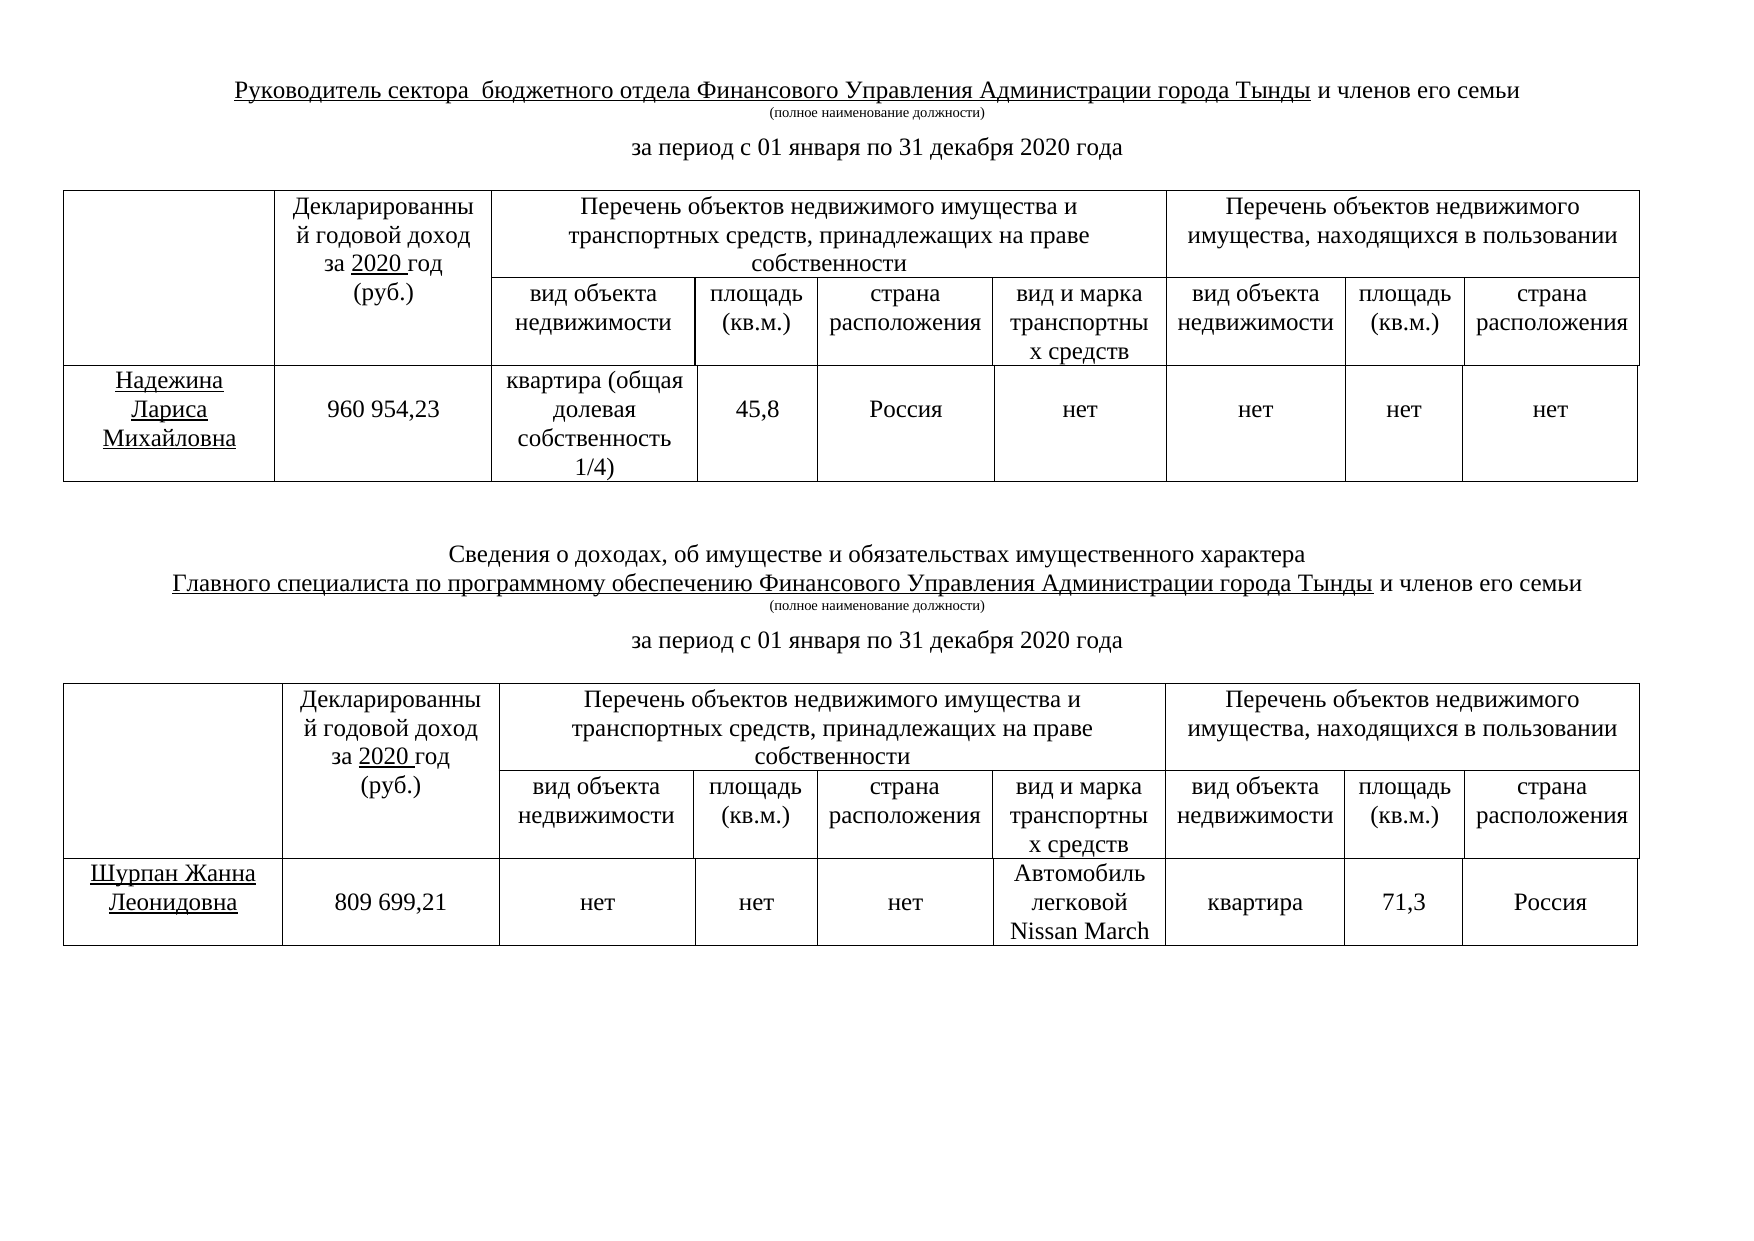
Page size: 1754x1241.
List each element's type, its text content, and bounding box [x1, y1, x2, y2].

table_cell страна расположения [1465, 278, 1639, 364]
table_header Перечень объектов недвижимого имущества и транспортных средств, принадлежащих на праве собственности [492, 191, 1166, 277]
table_cell 960 954,23 [275, 366, 491, 481]
text Главного специалиста по программному обеспечению Финансового Управления Администрации города Тынды и членов его семьи [75, 568, 1679, 597]
table_cell нет [995, 366, 1166, 481]
table_header Перечень объектов недвижимого имущества, находящихся в пользовании [1167, 191, 1639, 277]
table_cell нет [1167, 366, 1345, 481]
text за период с 01 января по 31 декабря 2020 года [75, 625, 1679, 654]
table_cell площадь (кв.м.) [694, 771, 817, 857]
table_cell нет [1463, 366, 1637, 481]
table_header [64, 191, 274, 364]
table_cell площадь (кв.м.) [1346, 278, 1464, 364]
text Руководитель сектора бюджетного отдела Финансового Управления Администрации города Тынды и членов его семьи [75, 75, 1679, 104]
table_cell вид и марка транспортных средств [993, 278, 1166, 364]
table_cell Шурпан Жанна Леонидовна [64, 859, 282, 945]
table_cell Россия [818, 366, 994, 481]
table_cell 71,3 [1345, 859, 1462, 945]
table_cell вид и марка транспортных средств [993, 771, 1165, 857]
table_header Перечень объектов недвижимого имущества и транспортных средств, принадлежащих на праве собственности [500, 684, 1165, 770]
table_cell Автомобиль легковой Nissan March [994, 859, 1165, 945]
table_cell нет [696, 859, 817, 945]
table_cell Россия [1463, 859, 1637, 945]
text Сведения о доходах, об имуществе и обязательствах имущественного характера [75, 539, 1679, 568]
text (полное наименование должности) [75, 597, 1679, 625]
table_cell нет [500, 859, 695, 945]
table_cell площадь (кв.м.) [696, 278, 817, 364]
table_cell квартира [1166, 859, 1344, 945]
table_header Перечень объектов недвижимого имущества, находящихся в пользовании [1166, 684, 1639, 770]
table_cell площадь (кв.м.) [1345, 771, 1464, 857]
table_cell вид объекта недвижимости [492, 278, 694, 364]
table_cell 809 699,21 [283, 859, 499, 945]
table_cell вид объекта недвижимости [500, 771, 693, 857]
table_header Декларированный годовой доход за 2020 год (руб.) [283, 684, 499, 857]
table_cell страна расположения [818, 771, 992, 857]
table_cell страна расположения [1465, 771, 1639, 857]
table_header [64, 684, 282, 857]
table_cell нет [818, 859, 993, 945]
text (полное наименование должности) [75, 104, 1679, 132]
table_header Декларированный годовой доход за 2020 год (руб.) [275, 191, 491, 364]
table_cell квартира (общая долевая собственность 1/4) [492, 366, 697, 481]
table_cell вид объекта недвижимости [1166, 771, 1344, 857]
table_cell вид объекта недвижимости [1167, 278, 1345, 364]
table_cell 45,8 [698, 366, 817, 481]
table_cell страна расположения [818, 278, 992, 364]
table_cell Надежина Лариса Михайловна [64, 366, 274, 481]
text за период с 01 января по 31 декабря 2020 года [75, 132, 1679, 161]
table_cell нет [1346, 366, 1462, 481]
